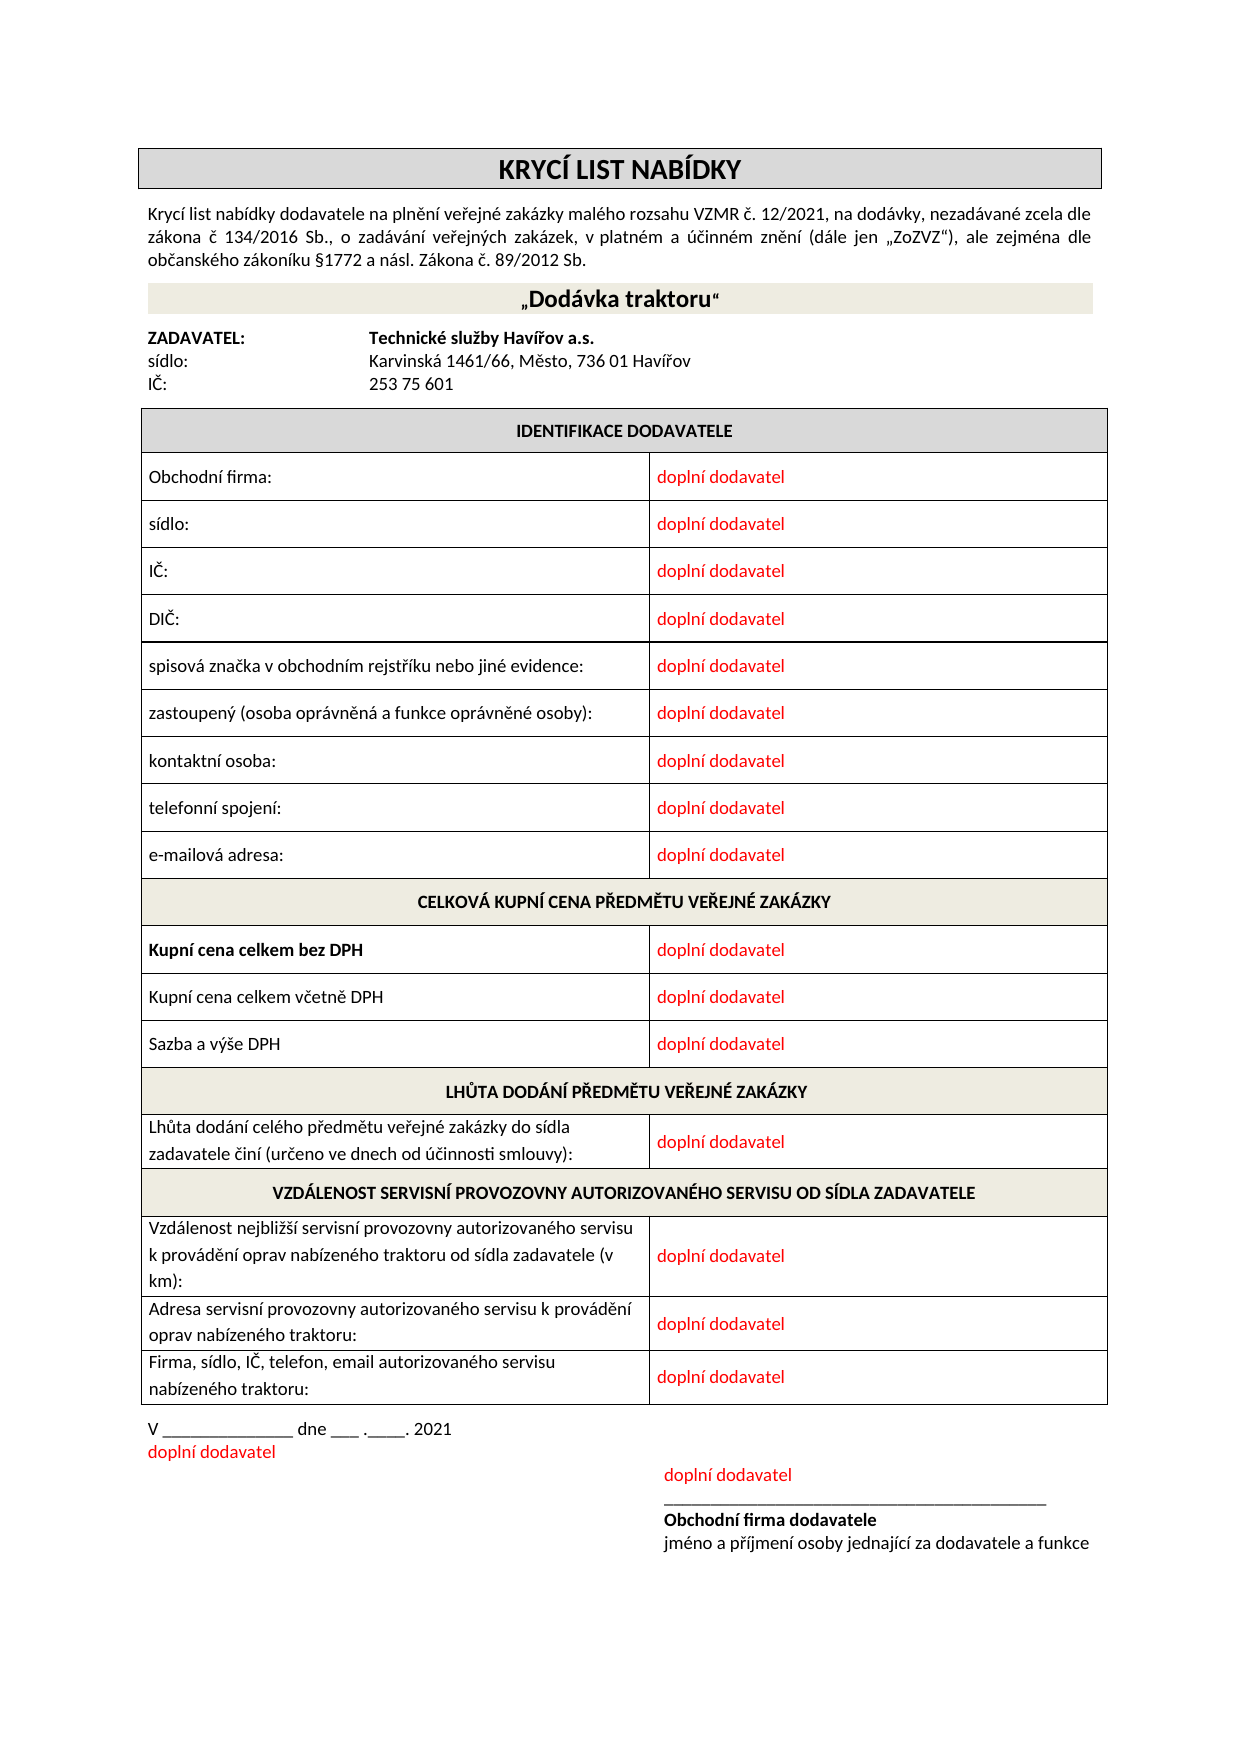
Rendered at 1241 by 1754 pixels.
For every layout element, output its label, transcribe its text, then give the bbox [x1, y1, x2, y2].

text doplní dodavatel [148, 1440, 1093, 1463]
table_cell doplní dodavatel [650, 690, 1107, 736]
text doplní dodavatel [177, 1463, 1093, 1486]
table_cell doplní dodavatel [650, 832, 1107, 878]
table_header IDENTIFIKACE DODAVATELE [142, 409, 1107, 452]
table_cell Obchodní firma: [142, 453, 649, 499]
text „Dodávka traktoru“ [148, 283, 1093, 314]
table_cell Lhůta dodání celého předmětu veřejné zakázky do sídla zadavatele činí (určeno ve dnech od účinnosti smlouvy): [142, 1115, 649, 1168]
table_cell doplní dodavatel [650, 1297, 1107, 1349]
table_cell VZDÁLENOST SERVISNÍ PROVOZOVNY AUTORIZOVANÉHO SERVISU OD SÍDLA ZADAVATELE [142, 1169, 1107, 1216]
table_cell Vzdálenost nejbližší servisní provozovny autorizovaného servisu k provádění oprav nabízeného traktoru od sídla zadavatele (v km): [142, 1217, 649, 1296]
table_cell doplní dodavatel [650, 1217, 1107, 1296]
table_cell e-mailová adresa: [142, 832, 649, 878]
table_cell doplní dodavatel [650, 453, 1107, 499]
table_cell doplní dodavatel [650, 548, 1107, 594]
table_cell zastoupený (osoba oprávněná a funkce oprávněné osoby): [142, 690, 649, 736]
text V ______________ dne ___ .____. 2021 [148, 1417, 1093, 1440]
text sídlo: Karvinská 1461/66, Město, 736 01 Havířov [148, 349, 1093, 372]
table_cell LHŮTA DODÁNÍ PŘEDMĚTU VEŘEJNÉ ZAKÁZKY [142, 1068, 1107, 1114]
text IČ: 253 75 601 [148, 372, 1093, 395]
table_cell doplní dodavatel [650, 643, 1107, 689]
table_cell Firma, sídlo, IČ, telefon, email autorizovaného servisu nabízeného traktoru: [142, 1351, 649, 1403]
text Obchodní firma dodavatele [148, 1509, 1093, 1532]
table_cell Kupní cena celkem včetně DPH [142, 974, 649, 1020]
text jméno a příjmení osoby jednající za dodavatele a funkce [177, 1532, 1093, 1554]
table_cell sídlo: [142, 501, 649, 547]
table_cell Adresa servisní provozovny autorizovaného servisu k provádění oprav nabízeného traktoru: [142, 1297, 649, 1349]
table_cell doplní dodavatel [650, 737, 1107, 783]
table_cell doplní dodavatel [650, 974, 1107, 1020]
table_cell doplní dodavatel [650, 1021, 1107, 1067]
table_cell doplní dodavatel [650, 1115, 1107, 1168]
text _________________________________________ [148, 1486, 1093, 1509]
table_cell Kupní cena celkem bez DPH [142, 926, 649, 972]
table_cell doplní dodavatel [650, 595, 1107, 641]
table_cell DIČ: [142, 595, 649, 641]
table_cell telefonní spojení: [142, 784, 649, 831]
table_cell IČ: [142, 548, 649, 594]
text ZADAVATEL: Technické služby Havířov a.s. [148, 326, 1093, 349]
text KRYCÍ LIST NABÍDKY [139, 149, 1101, 188]
table_cell CELKOVÁ KUPNÍ CENA PŘEDMĚTU VEŘEJNÉ ZAKÁZKY [142, 879, 1107, 925]
table_cell doplní dodavatel [650, 1351, 1107, 1403]
table_cell spisová značka v obchodním rejstříku nebo jiné evidence: [142, 643, 649, 689]
text Krycí list nabídky dodavatele na plnění veřejné zakázky malého rozsahu VZMR č. 12/2021, na dodávky, nezadávané zcela dle zákona č 134/2016 Sb., o zadávání veřejných zakázek, v platném a účinném znění (dále jen „ZoZVZ“), ale zejména dle občanského zákoníku §1772 a násl. Zákona č. 89/2012 Sb. [148, 202, 1093, 271]
table_cell Sazba a výše DPH [142, 1021, 649, 1067]
table_cell doplní dodavatel [650, 784, 1107, 831]
table_cell doplní dodavatel [650, 501, 1107, 547]
table_cell kontaktní osoba: [142, 737, 649, 783]
table_cell doplní dodavatel [650, 926, 1107, 972]
